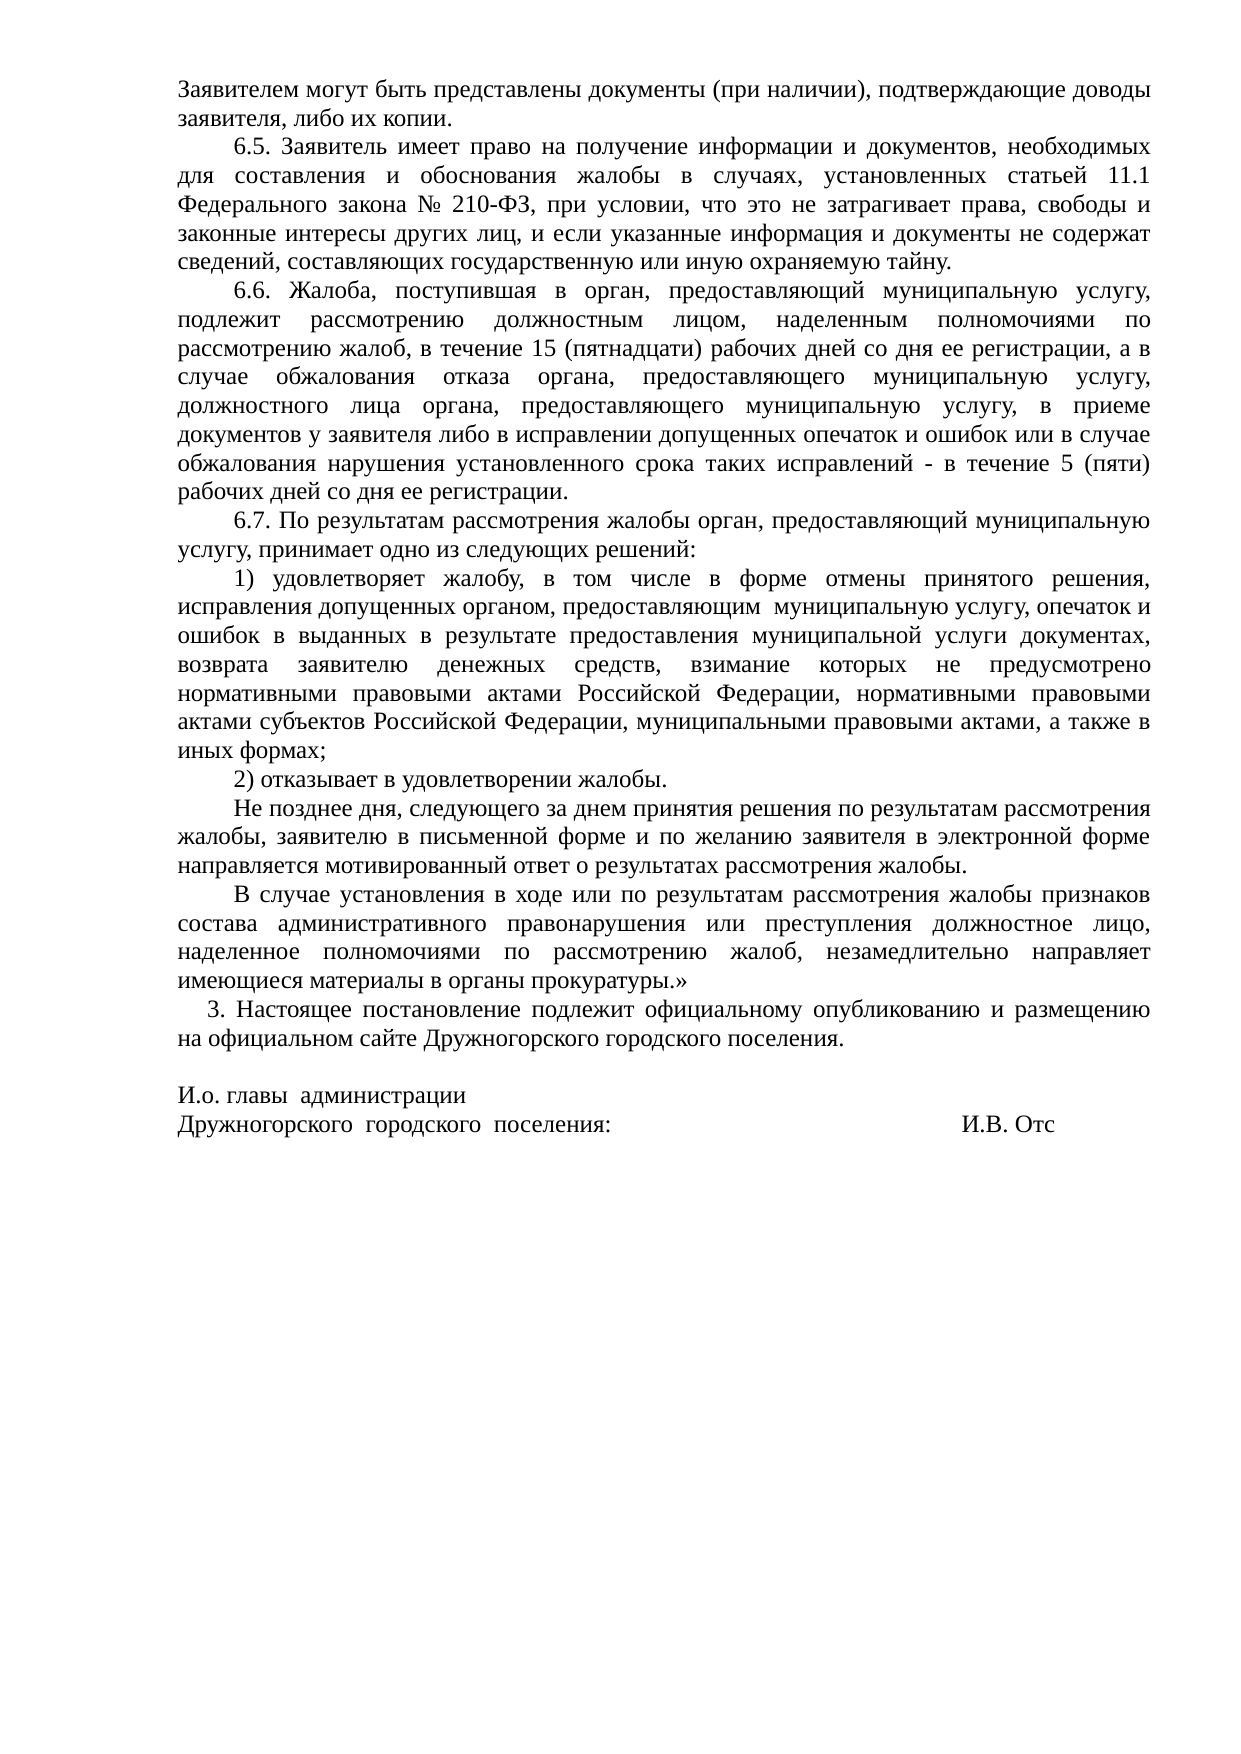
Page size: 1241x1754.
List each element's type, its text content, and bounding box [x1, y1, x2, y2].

text 2) отказывает в удовлетворении жалобы. [177, 764, 1152, 793]
text 6.7. По результатам рассмотрения жалобы орган, предоставляющий муниципальную услугу, принимает одно из следующих решений: [177, 505, 1152, 563]
text 1) удовлетворяет жалобу, в том числе в форме отмены принятого решения, исправления допущенных органом, предоставляющим муниципальную услугу, опечаток и ошибок в выданных в результате предоставления муниципальной услуги документах, возврата заявителю денежных средств, взимание которых не предусмотрено нормативными правовыми актами Российской Федерации, нормативными правовыми актами субъектов Российской Федерации, муниципальными правовыми актами, а также в иных формах; [177, 563, 1152, 764]
text Дружногорского городского поселения: И.В. Отс [177, 1109, 1152, 1138]
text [177, 74, 1152, 131]
text 3. Настоящее постановление подлежит официальному опубликованию и размещению на официальном сайте Дружногорского городского поселения. [177, 994, 1152, 1051]
text В случае установления в ходе или по результатам рассмотрения жалобы признаков состава административного правонарушения или преступления должностное лицо, наделенное полномочиями по рассмотрению жалоб, незамедлительно направляет имеющиеся материалы в органы прокуратуры.» [177, 879, 1152, 994]
text 6.6. Жалоба, поступившая в орган, предоставляющий муниципальную услугу, подлежит рассмотрению должностным лицом, наделенным полномочиями по рассмотрению жалоб, в течение 15 (пятнадцати) рабочих дней со дня ее регистрации, а в случае обжалования отказа органа, предоставляющего муниципальную услугу, должностного лица органа, предоставляющего муниципальную услугу, в приеме документов у заявителя либо в исправлении допущенных опечаток и ошибок или в случае обжалования нарушения установленного срока таких исправлений - в течение 5 (пяти) рабочих дней со дня ее регистрации. [177, 275, 1152, 505]
text И.о. главы администрации [177, 1080, 1152, 1109]
text 6.5. Заявитель имеет право на получение информации и документов, необходимых для составления и обоснования жалобы в случаях, установленных статьей 11.1 Федерального закона № 210-ФЗ, при условии, что это не затрагивает права, свободы и законные интересы других лиц, и если указанные информация и документы не содержат сведений, составляющих государственную или иную охраняемую тайну. [177, 131, 1152, 275]
text Не позднее дня, следующего за днем принятия решения по результатам рассмотрения жалобы, заявителю в письменной форме и по желанию заявителя в электронной форме направляется мотивированный ответ о результатах рассмотрения жалобы. [177, 793, 1152, 879]
